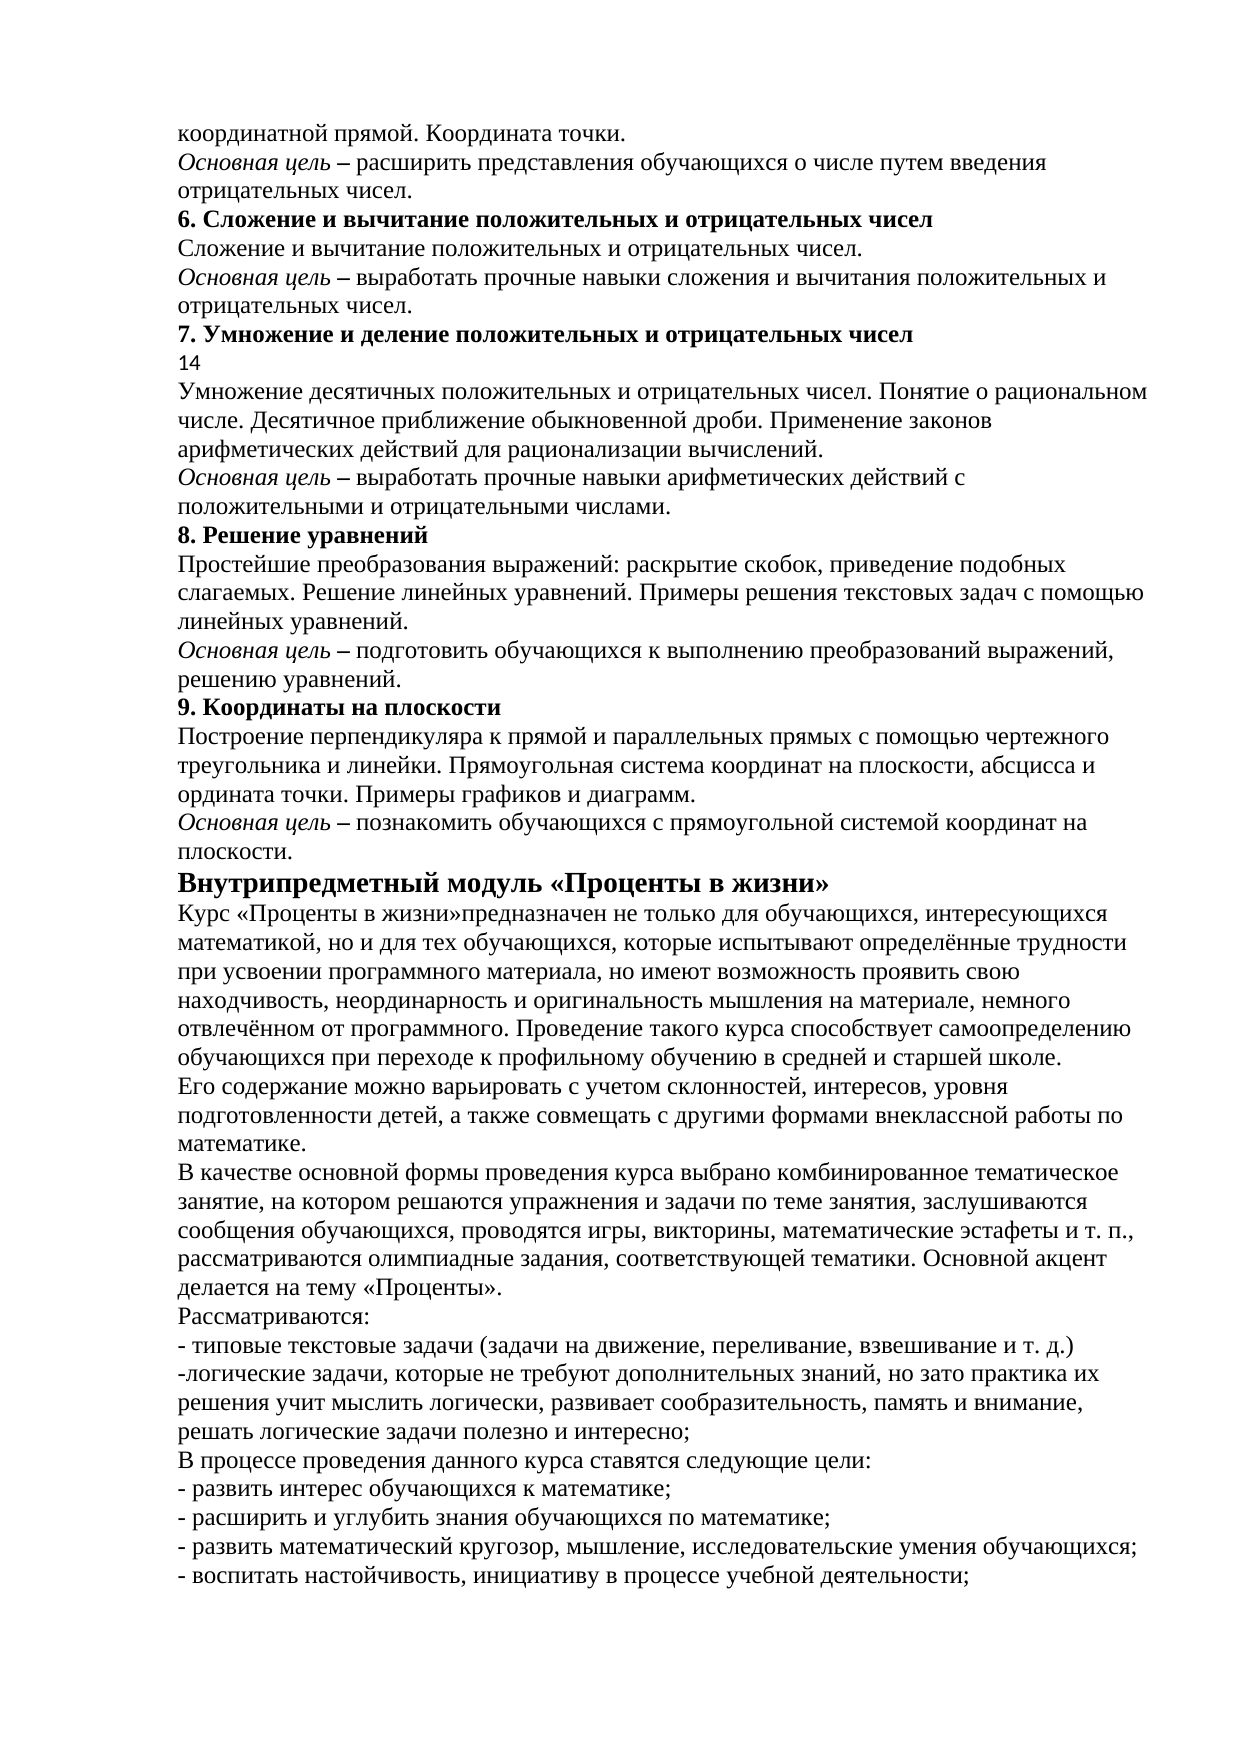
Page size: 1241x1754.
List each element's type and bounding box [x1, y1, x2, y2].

text [177, 118, 1152, 1616]
